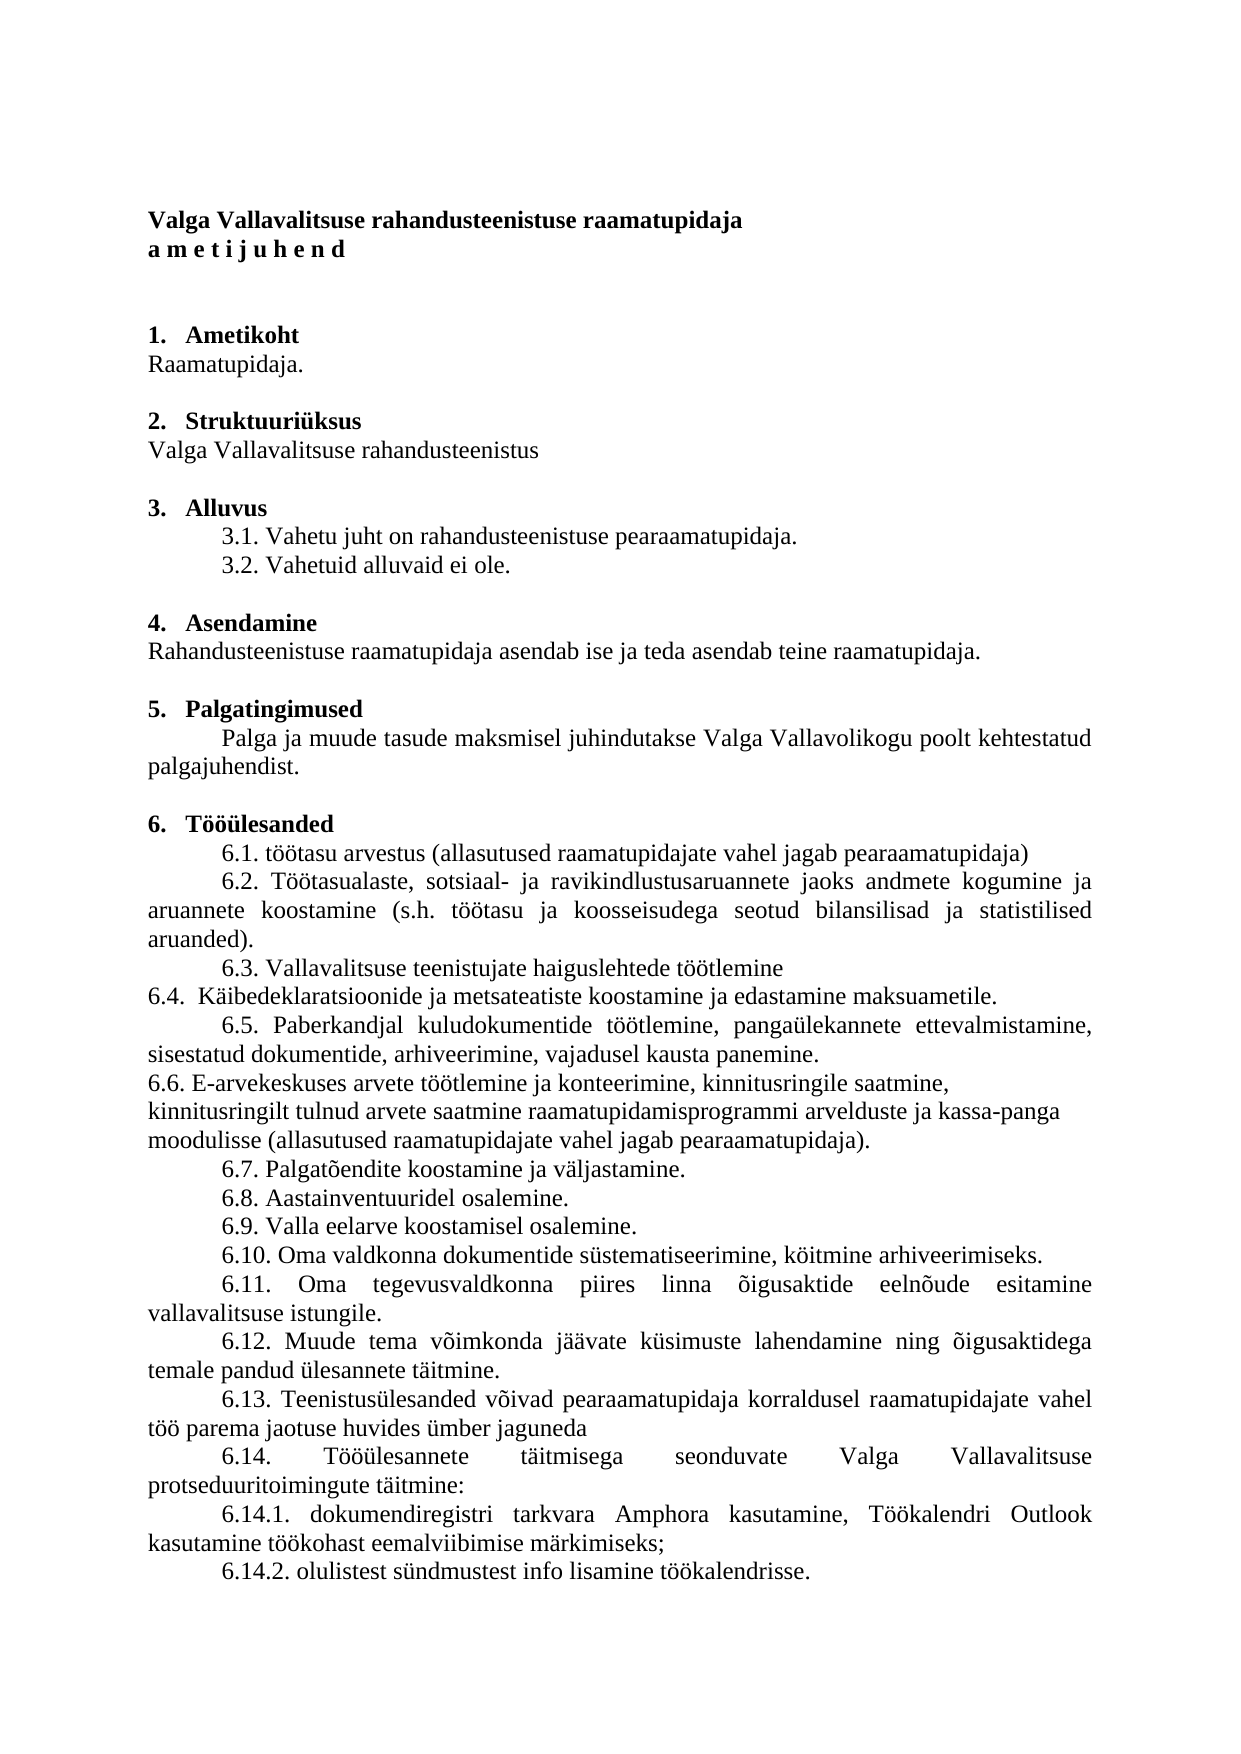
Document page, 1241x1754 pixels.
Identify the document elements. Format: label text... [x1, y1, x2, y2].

list Alluvus [148, 493, 1093, 521]
list 6.8. Aastainventuuridel osalemine. [148, 1183, 1093, 1211]
list 6.7. Palgatõendite koostamine ja väljastamine. [148, 1154, 1093, 1183]
list Ametikoht [148, 320, 1093, 349]
list 6.13. Teenistusülesanded võivad pearaamatupidaja korraldusel raamatupidajate vahel töö parema jaotuse huvides ümber jaguneda [148, 1384, 1093, 1441]
text 6.4. Käibedeklaratsioonide ja metsateatiste koostamine ja edastamine maksuametile. [148, 981, 1093, 1010]
list 6.3. Vallavalitsuse teenistujate haiguslehtede töötlemine [148, 953, 1093, 981]
list Palga ja muude tasude maksmisel juhindutakse Valga Vallavolikogu poolt kehtestatud palgajuhendist. [148, 723, 1093, 780]
list Asendamine [148, 608, 1093, 636]
text Rahandusteenistuse raamatupidaja asendab ise ja teda asendab teine raamatupidaja. [148, 636, 1093, 665]
list 6.5. Paberkandjal kuludokumentide töötlemine, pangaülekannete ettevalmistamine, sisestatud dokumentide, arhiveerimine, vajadusel kausta panemine. [148, 1010, 1093, 1068]
text 6.6. E-arvekeskuses arvete töötlemine ja konteerimine, kinnitusringile saatmine, kinnitusringilt tulnud arvete saatmine raamatupidamisprogrammi arvelduste ja kassa-panga moodulisse (allasutused raamatupidajate vahel jagab pearaamatupidaja). [148, 1068, 1093, 1154]
list Palgatingimused [148, 694, 1093, 723]
text Raamatupidaja. [148, 349, 1093, 378]
list 6.14. Tööülesannete täitmisega seonduvate Valga Vallavalitsuse protseduuritoimingute täitmine: [148, 1441, 1093, 1499]
list 6.10. Oma valdkonna dokumentide süstematiseerimine, köitmine arhiveerimiseks. [148, 1240, 1093, 1269]
text Valga Vallavalitsuse rahandusteenistus [148, 435, 1093, 464]
list 6.14.2. olulistest sündmustest info lisamine töökalendrisse. [148, 1556, 1093, 1585]
list 6.12. Muude tema võimkonda jäävate küsimuste lahendamine ning õigusaktidega temale pandud ülesannete täitmine. [148, 1326, 1093, 1384]
list 6.2. Töötasualaste, sotsiaal- ja ravikindlustusaruannete jaoks andmete kogumine ja aruannete koostamine (s.h. töötasu ja koosseisudega seotud bilansilisad ja statistilised aruanded). [148, 866, 1093, 953]
text a m e t i j u h e n d [148, 234, 1093, 263]
list Tööülesanded [148, 809, 1093, 838]
list 3.1. Vahetu juht on rahandusteenistuse pearaamatupidaja. [148, 521, 1093, 550]
list 6.9. Valla eelarve koostamisel osalemine. [148, 1211, 1093, 1240]
list 3.2. Vahetuid alluvaid ei ole. [148, 550, 1093, 579]
list 6.14.1. dokumendiregistri tarkvara Amphora kasutamine, Töökalendri Outlook kasutamine töökohast eemalviibimise märkimiseks; [148, 1499, 1093, 1556]
list 6.11. Oma tegevusvaldkonna piires linna õigusaktide eelnõude esitamine vallavalitsuse istungile. [148, 1269, 1093, 1326]
text Valga Vallavalitsuse rahandusteenistuse raamatupidaja [148, 205, 1093, 234]
list Struktuuriüksus [148, 406, 1093, 435]
list 6.1. töötasu arvestus (allasutused raamatupidajate vahel jagab pearaamatupidaja) [148, 838, 1093, 866]
